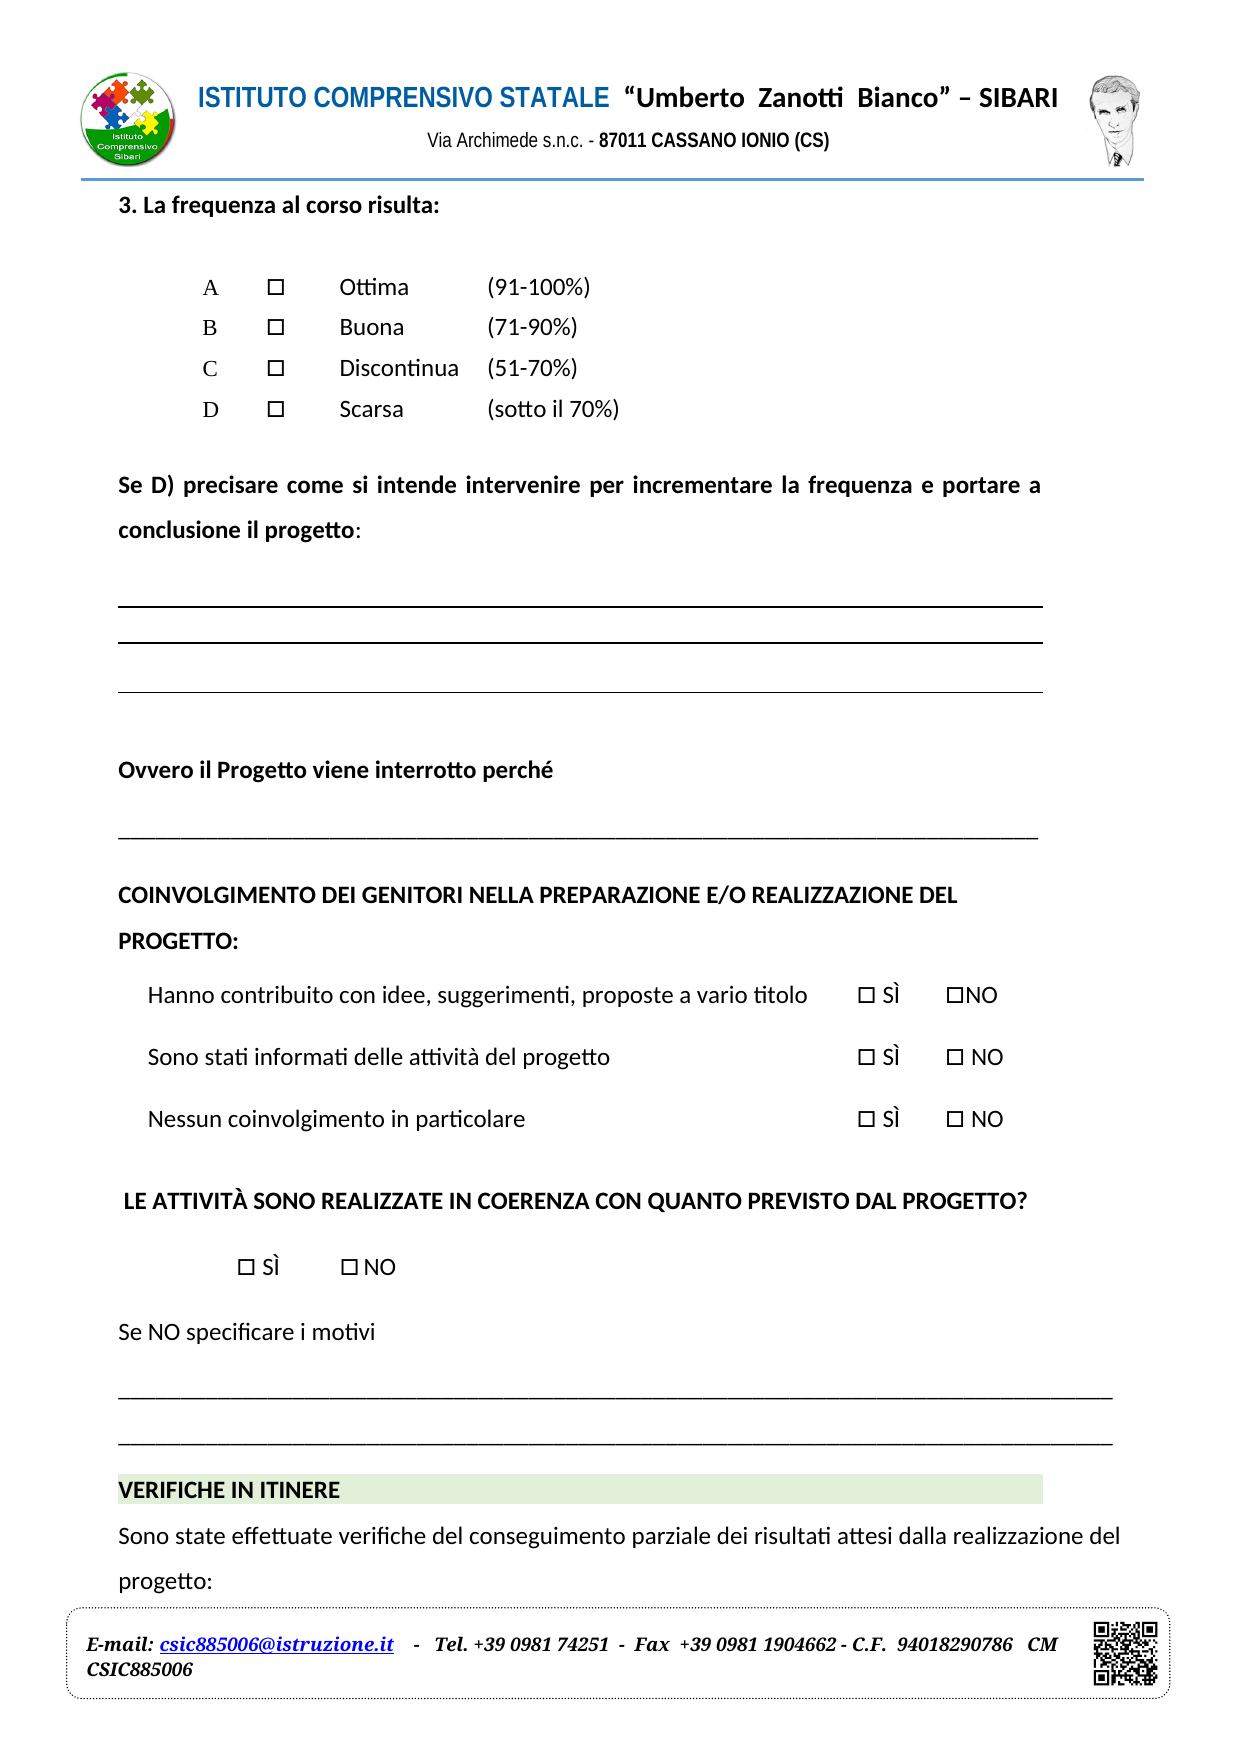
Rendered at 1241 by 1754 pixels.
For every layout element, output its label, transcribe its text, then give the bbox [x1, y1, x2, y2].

text Se D) precisare come si intende intervenire per incrementare la frequenza e portare a conclusione il progetto: [118, 469, 1043, 545]
text 3. La frequenza al corso risulta: [118, 189, 1122, 219]
list □ Scarsa (sotto il 70%) [202, 385, 1122, 425]
text LE ATTIVITÀ SONO REALIZZATE IN COERENZA CON QUANTO PREVISTO DAL PROGETTO? [118, 1185, 1082, 1215]
text Sono stati informati delle attività del progetto □ SÌ □ NO [148, 1033, 1082, 1074]
text Se NO specificare i motivi [118, 1316, 1122, 1347]
text Nessun coinvolgimento in particolare □ SÌ □ NO [148, 1095, 1082, 1136]
text □ SÌ □ NO [236, 1243, 1082, 1284]
text Hanno contribuito con idee, suggerimenti, proposte a vario titolo □ SÌ □NO [148, 971, 1082, 1012]
text ________________________________________________________________________________________________________________________________________________________________ [118, 1372, 1122, 1449]
picture [77, 71, 177, 167]
text __________________________________________________________________________ [118, 812, 1098, 843]
list □ Discontinua (51-70%) [202, 344, 1122, 385]
text COINVOLGIMENTO DEI GENITORI NELLA PREPARAZIONE E/O REALIZZAZIONE DEL PROGETTO: [118, 879, 1082, 956]
text Ovvero il Progetto viene interrotto perché [118, 754, 1122, 785]
list □ Buona (71-90%) [202, 303, 1122, 344]
list □ Ottima (91-100%) [202, 262, 1122, 303]
picture [1086, 1613, 1166, 1694]
picture [1087, 74, 1143, 167]
text Sono state effettuate verifiche del conseguimento parziale dei risultati attesi dalla realizzazione del progetto: [118, 1520, 1122, 1596]
text VERIFICHE IN ITINERE [118, 1474, 1043, 1504]
